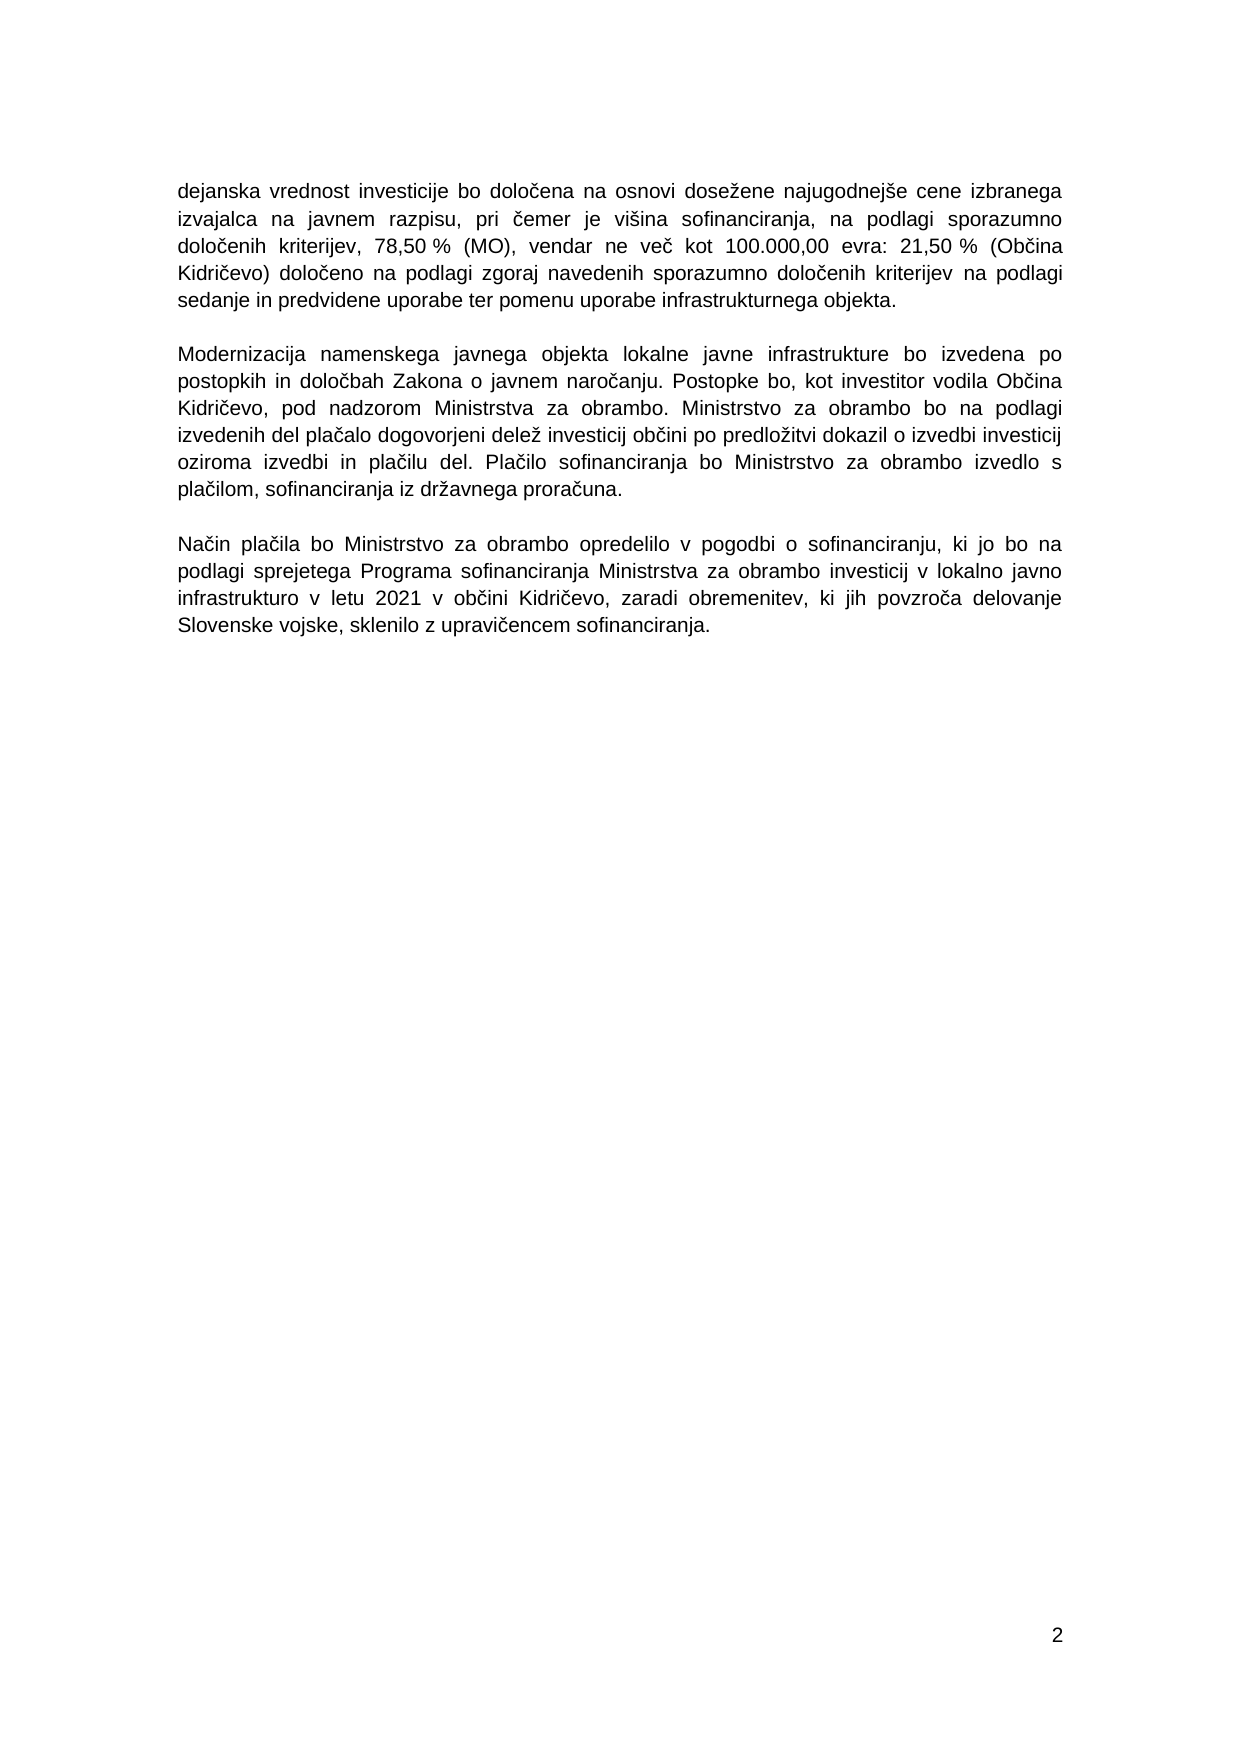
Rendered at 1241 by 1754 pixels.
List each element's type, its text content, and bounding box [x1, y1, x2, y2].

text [177, 177, 1063, 313]
text Način plačila bo Ministrstvo za obrambo opredelilo v pogodbi o sofinanciranju, ki jo bo na podlagi sprejetega Programa sofinanciranja Ministrstva za obrambo investicij v lokalno javno infrastrukturo v letu 2021 v občini Kidričevo, zaradi obremenitev, ki jih povzroča delovanje Slovenske vojske, sklenilo z upravičencem sofinanciranja. [177, 529, 1063, 638]
text Modernizacija namenskega javnega objekta lokalne javne infrastrukture bo izvedena po postopkih in določbah Zakona o javnem naročanju. Postopke bo, kot investitor vodila Občina Kidričevo, pod nadzorom Ministrstva za obrambo. Ministrstvo za obrambo bo na podlagi izvedenih del plačalo dogovorjeni delež investicij občini po predložitvi dokazil o izvedbi investicij oziroma izvedbi in plačilu del. Plačilo sofinanciranja bo Ministrstvo za obrambo izvedlo s plačilom, sofinanciranja iz državnega proračuna. [177, 340, 1063, 502]
